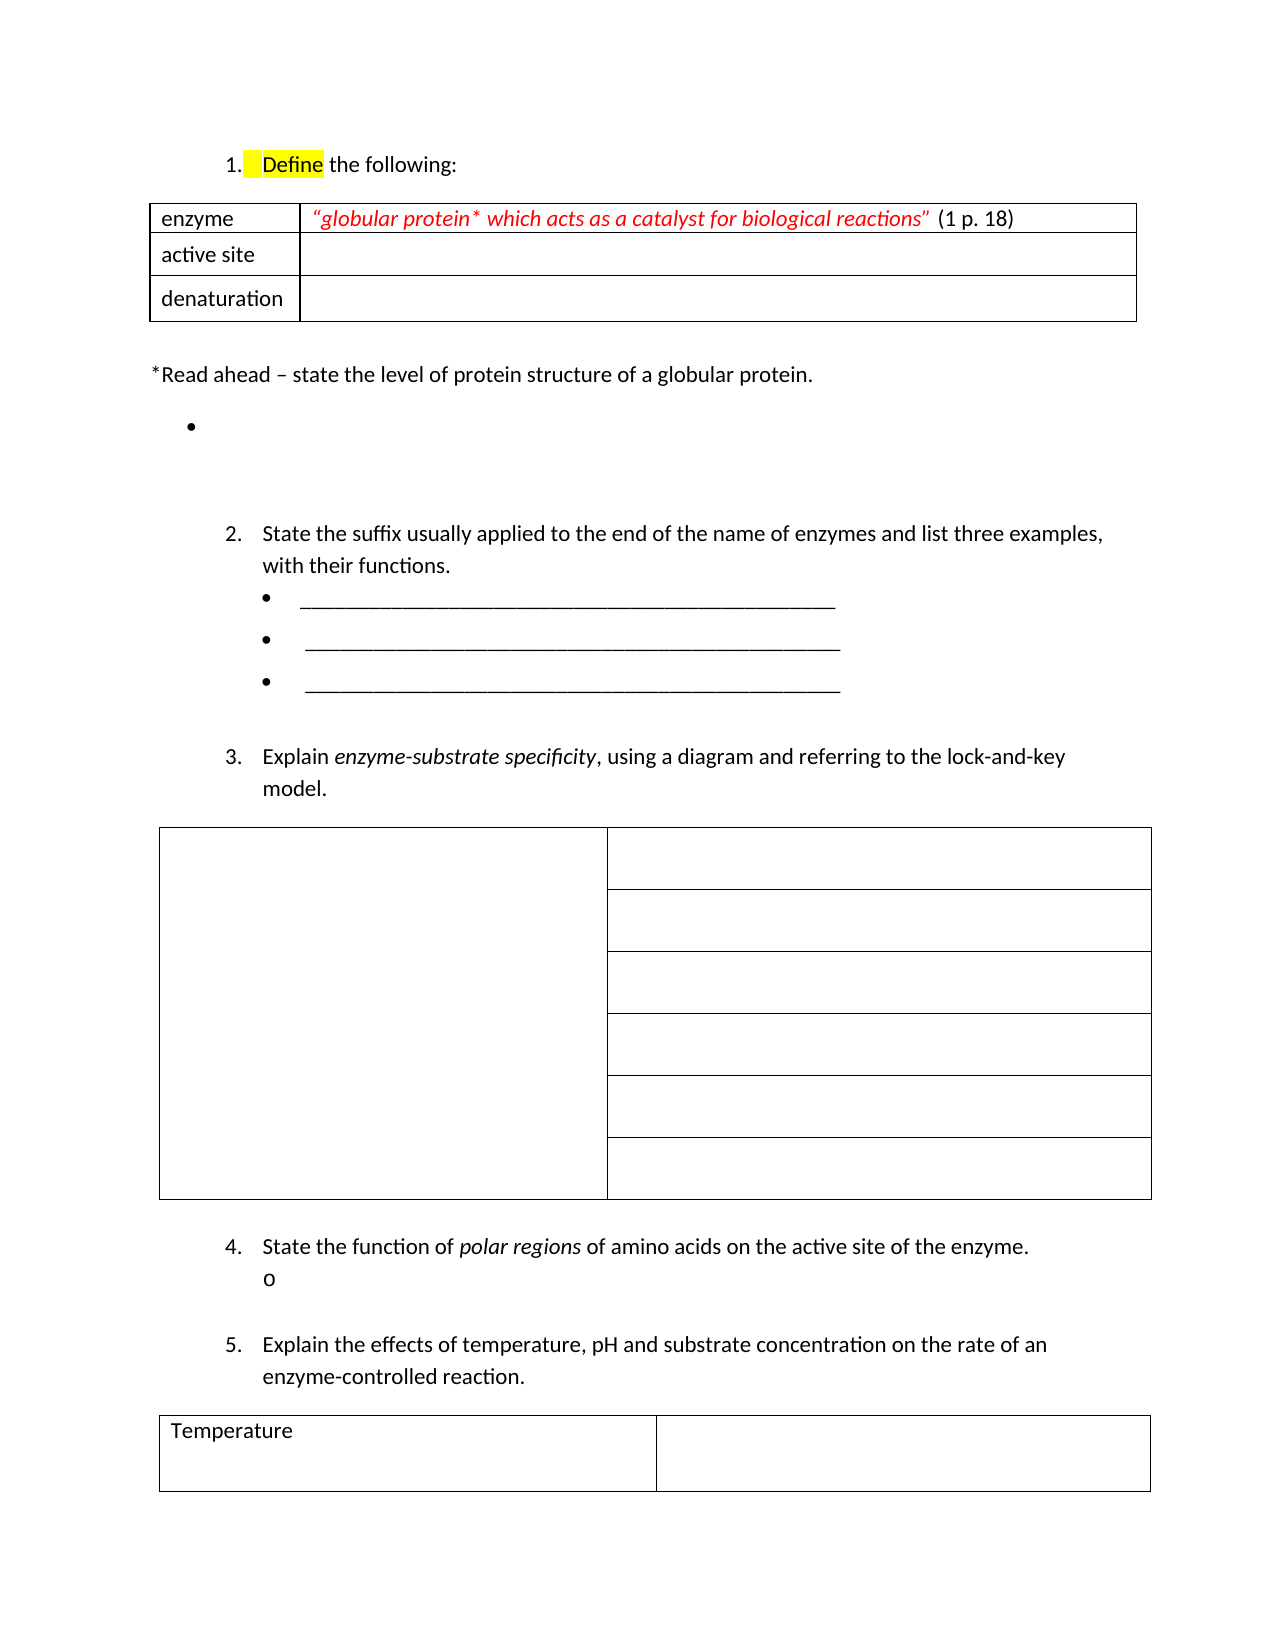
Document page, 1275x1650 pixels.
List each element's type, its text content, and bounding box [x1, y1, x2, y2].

list _______________________________________________ [262, 584, 1125, 612]
table_header enzyme [151, 204, 299, 232]
table_cell [608, 952, 1151, 1013]
table_cell [301, 276, 1136, 321]
list State the function of polar regions of amino acids on the active site of the enzyme. [225, 1232, 1125, 1260]
list _______________________________________________ [262, 668, 1125, 696]
table_header “globular protein* which acts as a catalyst for biological reactions” [301, 204, 1136, 232]
table_cell [608, 1138, 1151, 1198]
list _______________________________________________ [262, 626, 1125, 654]
list State the suffix usually applied to the end of the name of enzymes and list three examples, with their functions. [225, 519, 1125, 580]
list Explain enzyme-substrate specificity, using a diagram and referring to the lock-and-key model. [225, 742, 1125, 802]
text *Read ahead – state the level of protein structure of a globular protein. [150, 360, 1125, 388]
table_header [657, 1416, 1150, 1491]
table_cell [608, 890, 1151, 951]
table_cell denaturation [151, 276, 299, 321]
table_cell [301, 233, 1136, 275]
table_cell active site [151, 233, 299, 275]
table_header [160, 828, 607, 1198]
table_cell [608, 1014, 1151, 1075]
list Define the following: [324, 150, 1125, 178]
table_header Temperature [160, 1416, 656, 1491]
list Explain the effects of temperature, pH and substrate concentration on the rate of an enzyme-controlled reaction. [225, 1330, 1125, 1390]
table_header [608, 828, 1151, 889]
table_cell [608, 1076, 1151, 1137]
